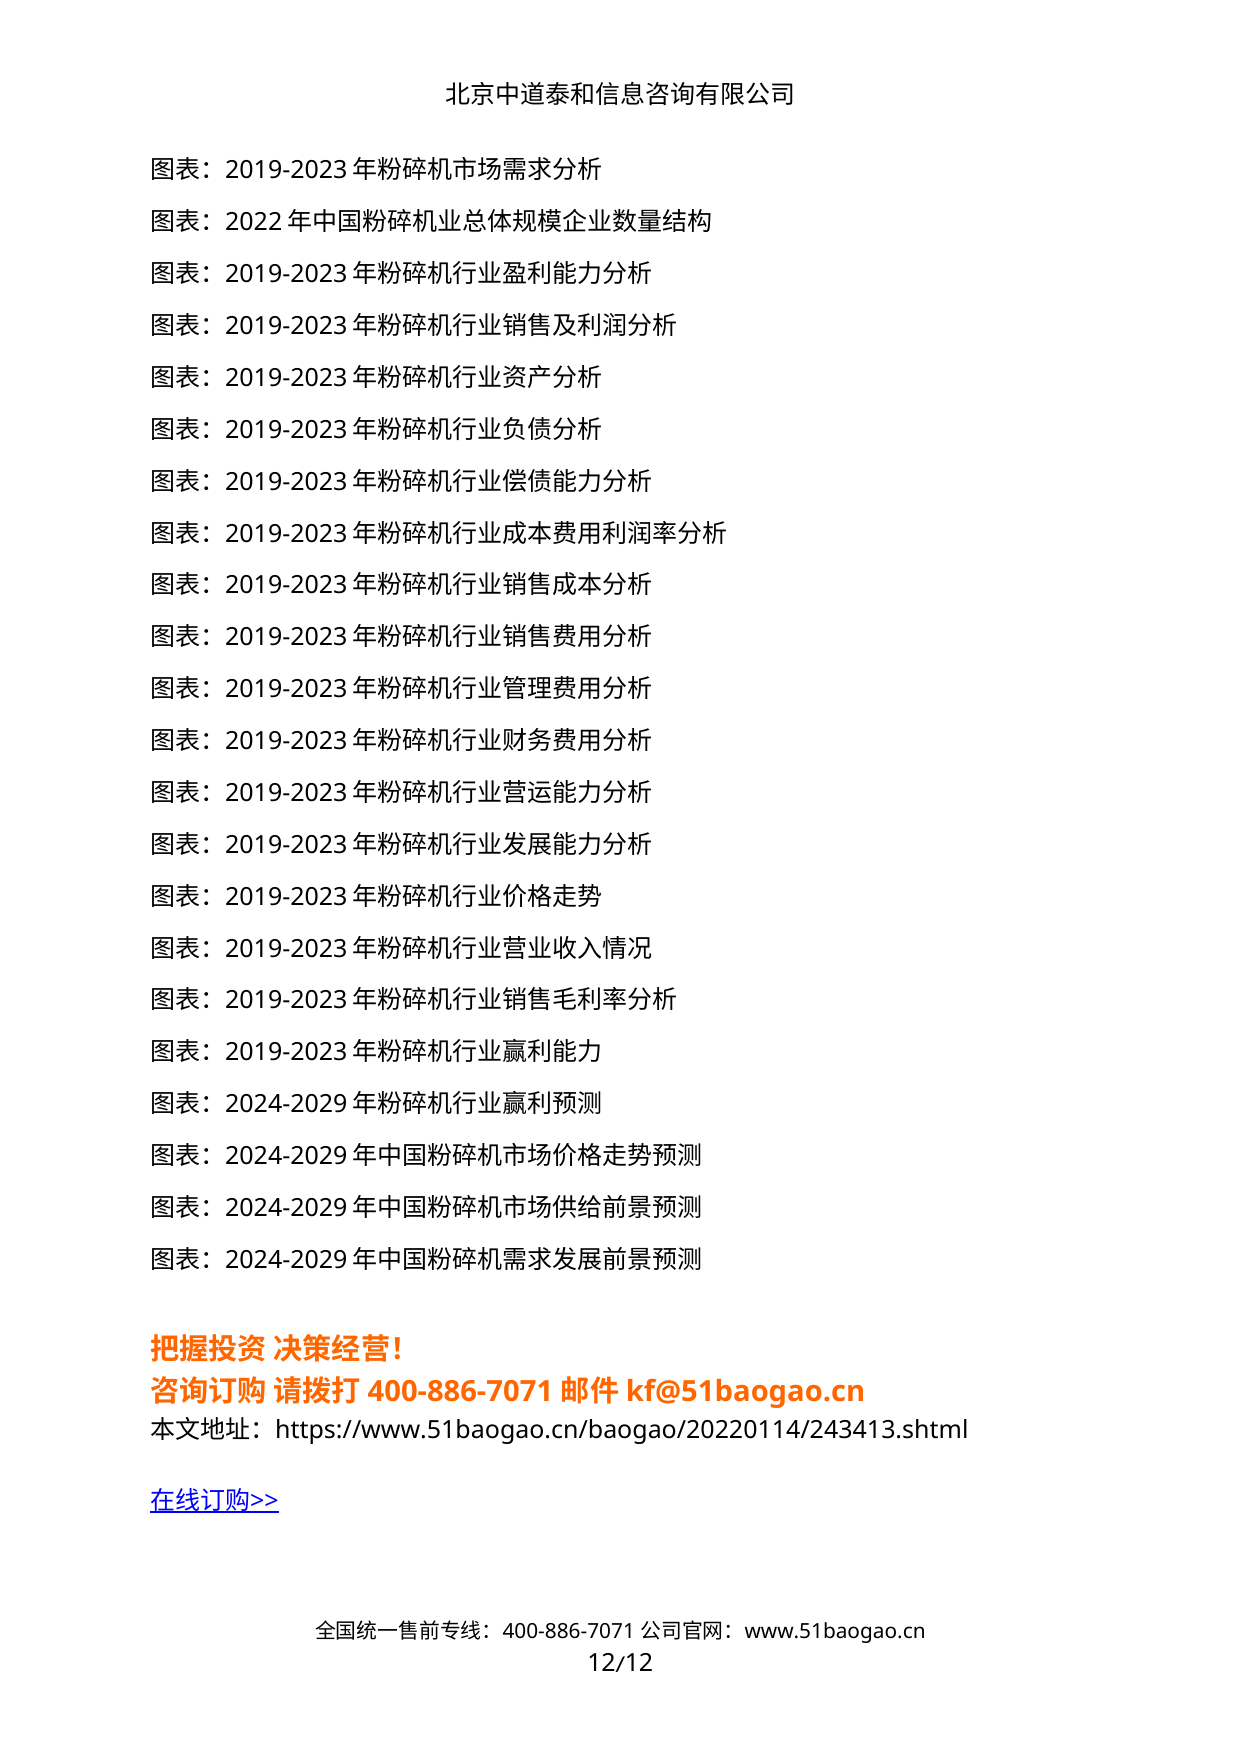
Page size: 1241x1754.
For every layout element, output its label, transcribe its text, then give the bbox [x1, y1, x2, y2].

text 图表：2019-2023年粉碎机行业资产分析 [150, 357, 1090, 394]
text 图表：2019-2023年粉碎机行业价格走势 [150, 876, 1090, 912]
text 图表：2019-2023年粉碎机行业销售成本分析 [150, 565, 1090, 601]
text 图表：2019-2023年粉碎机行业销售费用分析 [150, 617, 1090, 653]
text 图表：2019-2023年粉碎机市场需求分析 [150, 150, 1090, 186]
text 图表：2019-2023年粉碎机行业偿债能力分析 [150, 461, 1090, 497]
text 在线订购>> [150, 1446, 1090, 1517]
text 图表：2019-2023年粉碎机行业赢利能力 [150, 1032, 1090, 1068]
text 图表：2024-2029年中国粉碎机需求发展前景预测 [150, 1239, 1090, 1276]
text 把握投资 决策经营！咨询订购 请拨打 400-886-7071 邮件 kf@51baogao.cn本文地址：https://www.51baogao.cn/baogao/20220114/243413.shtml [150, 1291, 1090, 1446]
text 图表：2019-2023年粉碎机行业财务费用分析 [150, 721, 1090, 757]
text 图表：2019-2023年粉碎机行业营运能力分析 [150, 772, 1090, 809]
text 图表：2019-2023年粉碎机行业负债分析 [150, 409, 1090, 446]
text 图表：2019-2023年粉碎机行业销售毛利率分析 [150, 980, 1090, 1016]
text 图表：2019-2023年粉碎机行业发展能力分析 [150, 824, 1090, 861]
text 图表：2019-2023年粉碎机行业管理费用分析 [150, 669, 1090, 705]
text 图表：2022年中国粉碎机业总体规模企业数量结构 [150, 202, 1090, 238]
text 图表：2019-2023年粉碎机行业销售及利润分析 [150, 306, 1090, 342]
text 图表：2024-2029年粉碎机行业赢利预测 [150, 1084, 1090, 1120]
text 图表：2024-2029年中国粉碎机市场供给前景预测 [150, 1187, 1090, 1224]
text 图表：2019-2023年粉碎机行业成本费用利润率分析 [150, 513, 1090, 549]
text 图表：2019-2023年粉碎机行业盈利能力分析 [150, 254, 1090, 290]
text 图表：2024-2029年中国粉碎机市场价格走势预测 [150, 1136, 1090, 1172]
text 图表：2019-2023年粉碎机行业营业收入情况 [150, 928, 1090, 964]
